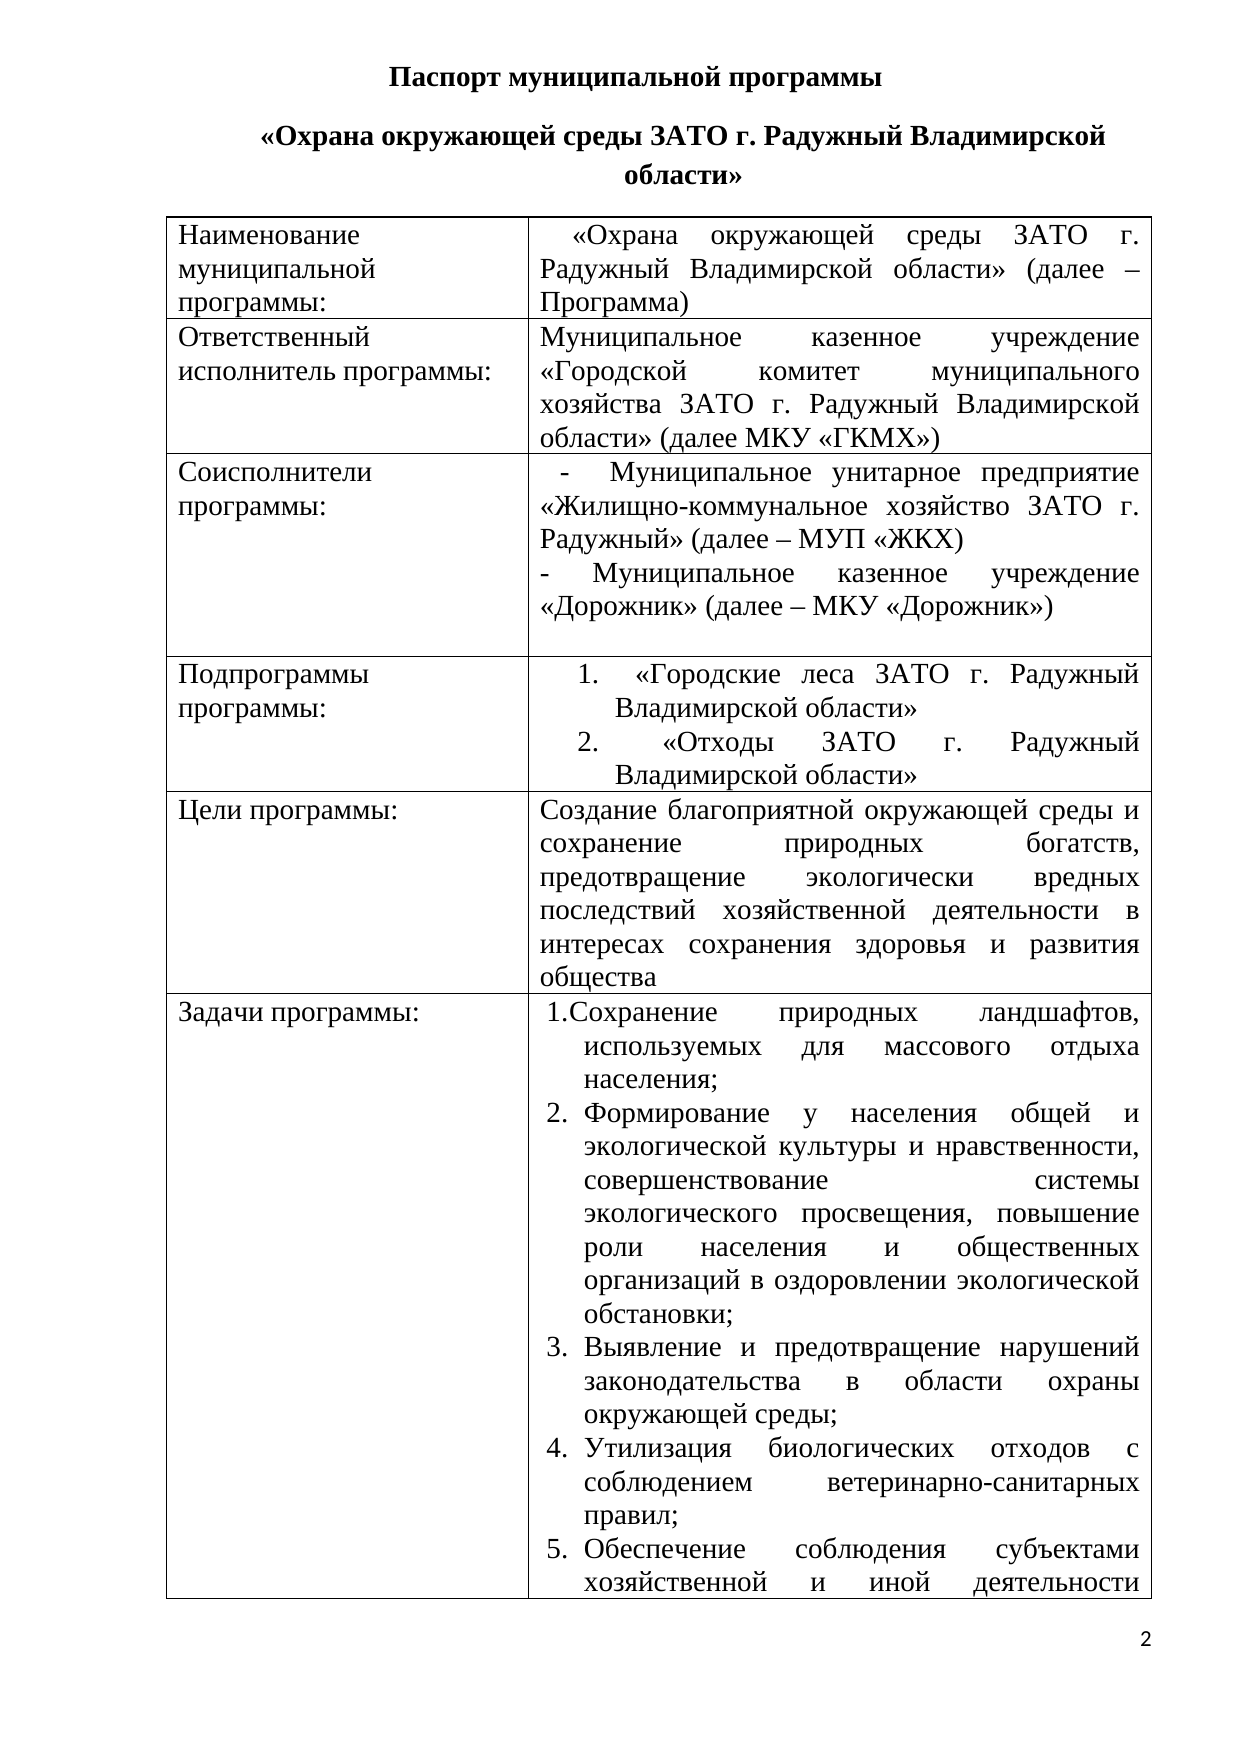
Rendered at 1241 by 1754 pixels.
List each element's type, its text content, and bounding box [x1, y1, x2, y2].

table_cell - Муниципальное унитарное предприятие «Жилищно-коммунальное хозяйство ЗАТО г. Радужный» (далее – МУП «ЖКХ) - Муниципальное казенное учреждение «Дорожник» (далее – МКУ «Дорожник») [529, 454, 1151, 656]
text Паспорт муниципальной программы [177, 59, 1152, 93]
table_cell «Городские леса ЗАТО г. Радужный Владимирской области» «Отходы ЗАТО г. Радужный Владимирской области» [529, 657, 1151, 791]
list «Охрана окружающей среды ЗАТО г. Радужный Владимирской области» [215, 118, 1152, 191]
table_cell Ответственный исполнитель программы: [167, 319, 528, 453]
table_cell Подпрограммы программы: [167, 657, 528, 791]
table_cell Соисполнители программы: [167, 454, 528, 656]
table_header «Охрана окружающей среды ЗАТО г. Радужный Владимирской области» (далее – Программа) [529, 218, 1151, 318]
table_header Наименование муниципальной программы: [167, 218, 528, 318]
table_cell Муниципальное казенное учреждение «Городской комитет муниципального хозяйства ЗАТО г. Радужный Владимирской области» (далее МКУ «ГКМХ») [529, 319, 1151, 453]
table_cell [529, 994, 1151, 1598]
table_cell Задачи программы: [167, 994, 528, 1598]
table_cell Создание благоприятной окружающей среды и сохранение природных богатств, предотвращение экологически вредных последствий хозяйственной деятельности в интересах сохранения здоровья и развития общества [529, 792, 1151, 993]
table_cell Цели программы: [167, 792, 528, 993]
